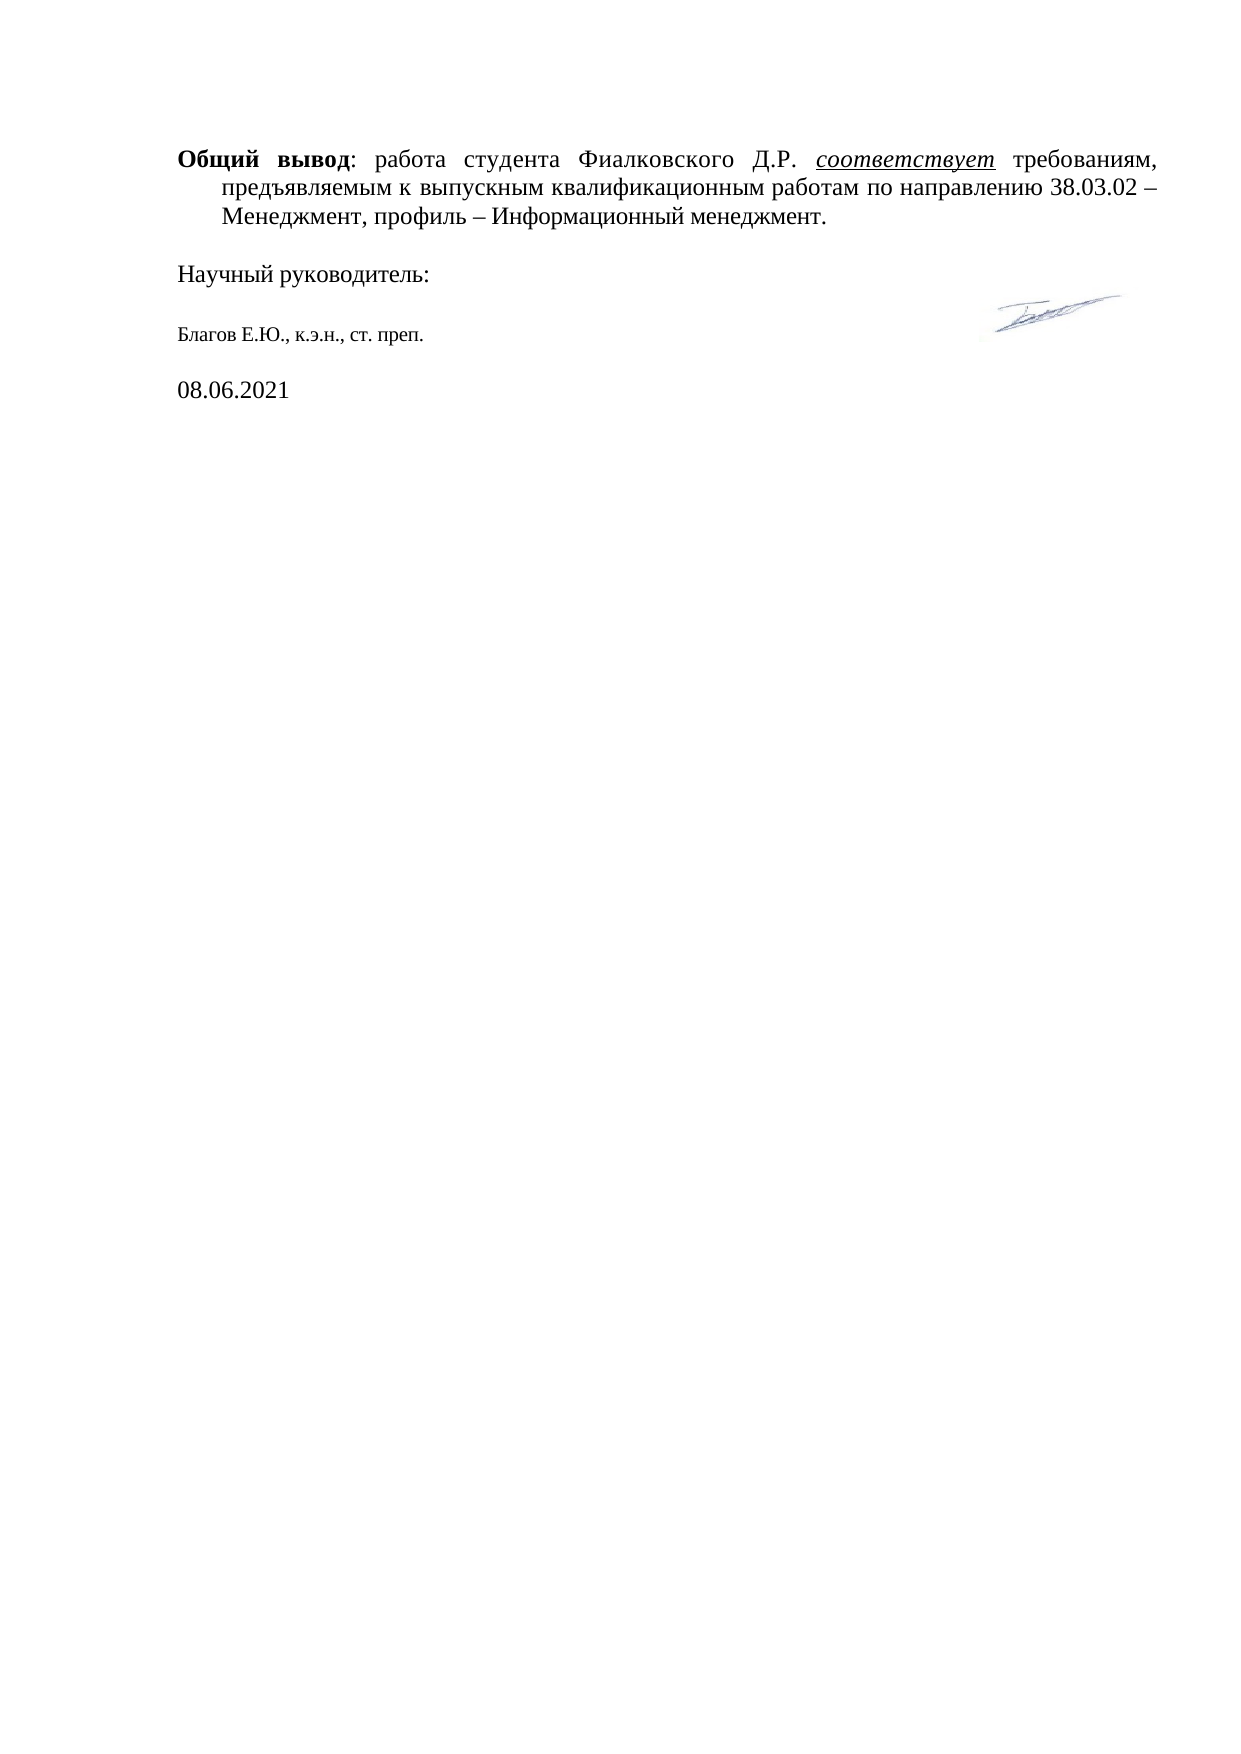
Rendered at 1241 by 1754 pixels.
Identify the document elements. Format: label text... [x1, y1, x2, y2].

picture [978, 287, 1162, 342]
text Общий вывод: работа студента Фиалковского Д.Р. соответствует требованиям, предъявляемым к выпускным квалификационным работам по направлению 38.03.02 – Менеджмент, профиль – Информационный менеджмент. [177, 144, 1157, 230]
text Благов Е.Ю., к.э.н., ст. преп. [177, 287, 1165, 346]
text Научный руководитель: [177, 259, 1165, 287]
text 08.06.2021 [177, 375, 1165, 403]
